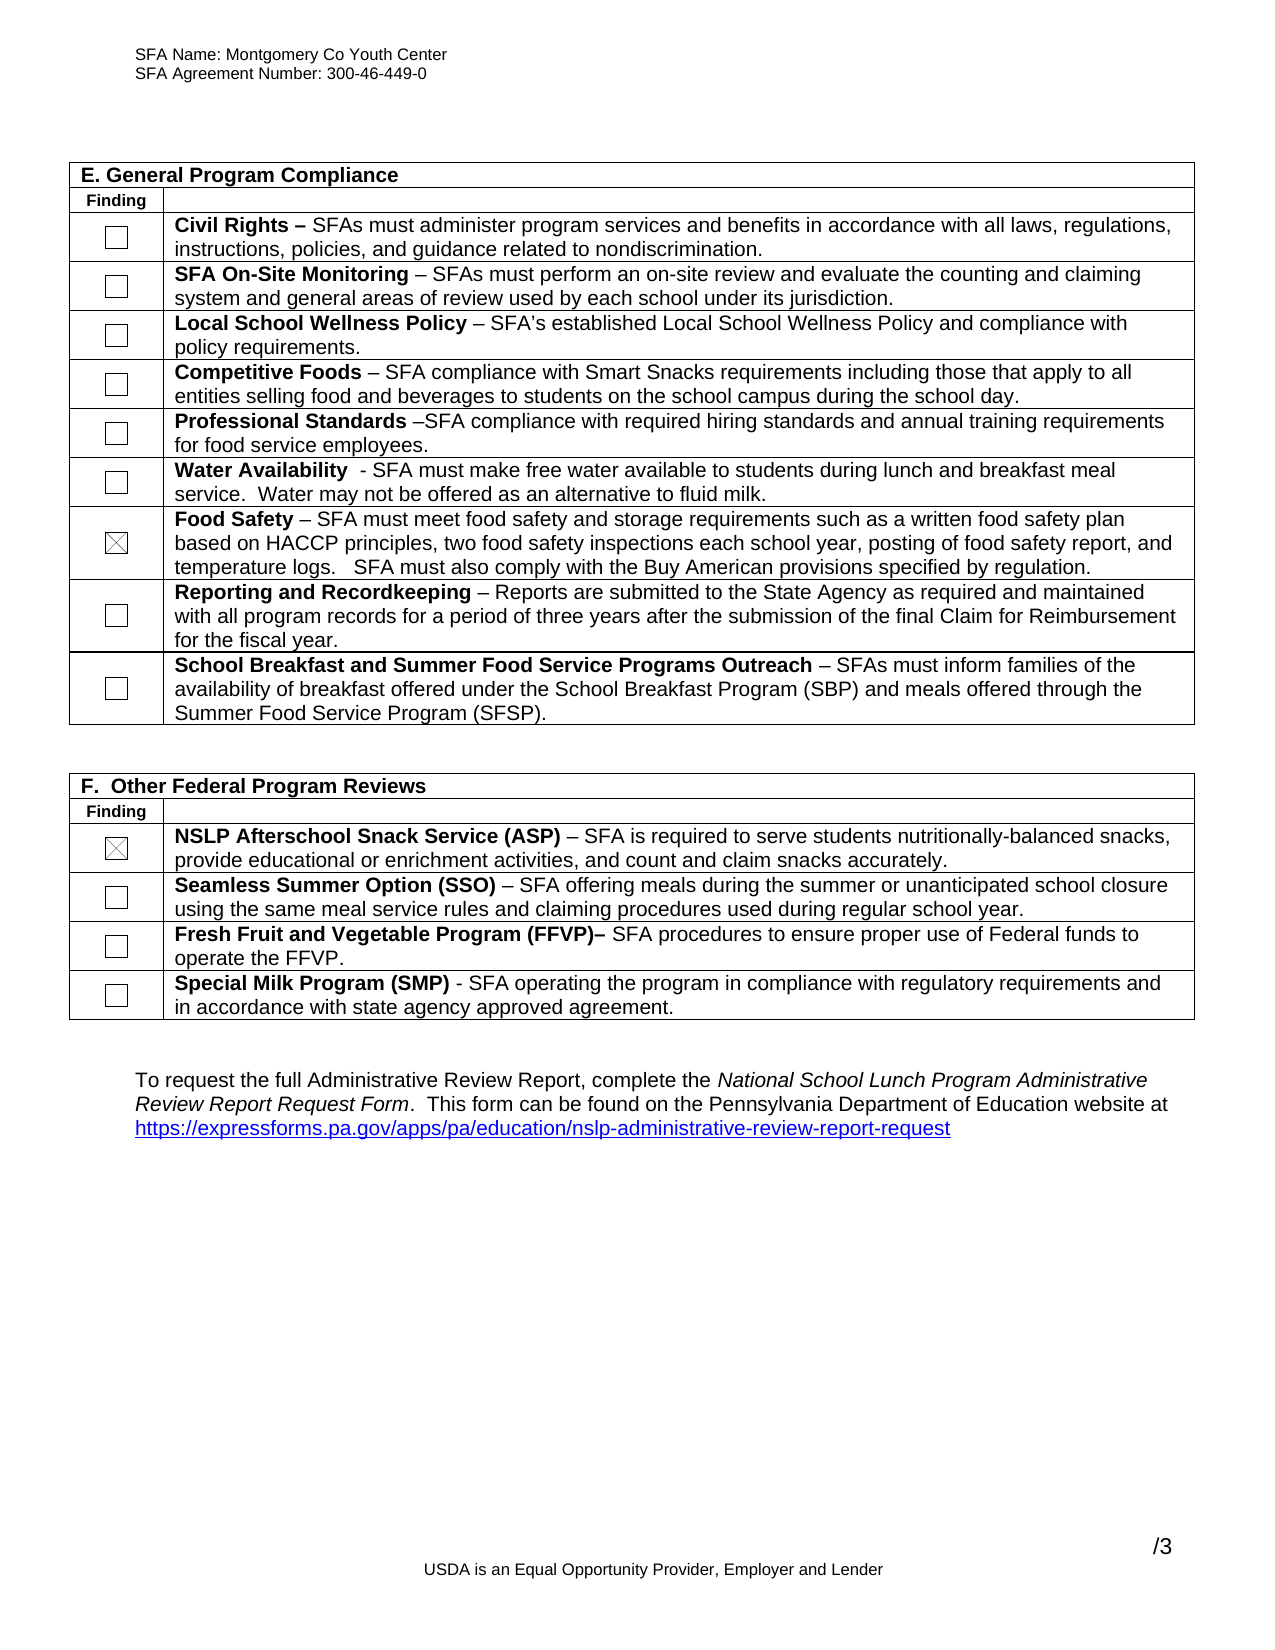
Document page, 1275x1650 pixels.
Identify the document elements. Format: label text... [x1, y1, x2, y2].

table_cell Civil Rights – SFAs must administer program services and benefits in accordance with all laws, regulations, instructions, policies, and guidance related to nondiscrimination. [164, 213, 1194, 261]
table_cell Food Safety – SFA must meet food safety and storage requirements such as a written food safety plan based on HACCP principles, two food safety inspections each school year, posting of food safety report, and temperature logs. SFA must also comply with the Buy American provisions specified by regulation. [164, 507, 1194, 578]
table_cell Local School Wellness Policy – SFA’s established Local School Wellness Policy and compliance with policy requirements. [164, 311, 1194, 359]
table_cell [70, 824, 163, 872]
table_cell Professional Standards –SFA compliance with required hiring standards and annual training requirements for food service employees. [164, 409, 1194, 457]
table_cell [70, 653, 163, 724]
table_cell [70, 458, 163, 506]
table_cell Special Milk Program (SMP) - SFA operating the program in compliance with regulatory requirements and in accordance with state agency approved agreement. [164, 971, 1194, 1019]
table_cell [70, 580, 163, 651]
table_cell [70, 360, 163, 408]
table_cell Competitive Foods – SFA compliance with Smart Snacks requirements including those that apply to all entities selling food and beverages to students on the school campus during the school day. [164, 360, 1194, 408]
table_cell [164, 188, 1194, 212]
text https://expressforms.pa.gov/apps/pa/education/nslp-administrative-review-report-request [135, 1116, 1172, 1140]
text To request the full Administrative Review Report, complete the National School Lunch Program Administrative Review Report Request Form. This form can be found on the Pennsylvania Department of Education website at [135, 1068, 1172, 1116]
table_header F. Other Federal Program Reviews [70, 774, 1194, 798]
table_cell Fresh Fruit and Vegetable Program (FFVP)– SFA procedures to ensure proper use of Federal funds to operate the FFVP. [164, 922, 1194, 970]
table_cell [70, 922, 163, 970]
table_cell [70, 409, 163, 457]
table_cell [70, 311, 163, 359]
table_cell [70, 507, 163, 578]
table_cell [70, 262, 163, 310]
table_cell [70, 971, 163, 1019]
table_cell [70, 873, 163, 921]
table_cell NSLP Afterschool Snack Service (ASP) – SFA is required to serve students nutritionally-balanced snacks, provide educational or enrichment activities, and count and claim snacks accurately. [164, 824, 1194, 872]
table_cell SFA On-Site Monitoring – SFAs must perform an on-site review and evaluate the counting and claiming system and general areas of review used by each school under its jurisdiction. [164, 262, 1194, 310]
table_cell Seamless Summer Option (SSO) – SFA offering meals during the summer or unanticipated school closure using the same meal service rules and claiming procedures used during regular school year. [164, 873, 1194, 921]
table_header E. General Program Compliance [70, 163, 1194, 187]
table_cell Reporting and Recordkeeping – Reports are submitted to the State Agency as required and maintained with all program records for a period of three years after the submission of the final Claim for Reimbursement for the fiscal year. [164, 580, 1194, 651]
table_cell [70, 213, 163, 261]
table_cell Water Availability - SFA must make free water available to students during lunch and breakfast meal service. Water may not be offered as an alternative to fluid milk. [164, 458, 1194, 506]
table_cell Finding [70, 799, 163, 823]
table_cell [164, 799, 1194, 823]
table_cell School Breakfast and Summer Food Service Programs Outreach – SFAs must inform families of the availability of breakfast offered under the School Breakfast Program (SBP) and meals offered through the Summer Food Service Program (SFSP). [164, 653, 1194, 724]
table_cell Finding [70, 188, 163, 212]
